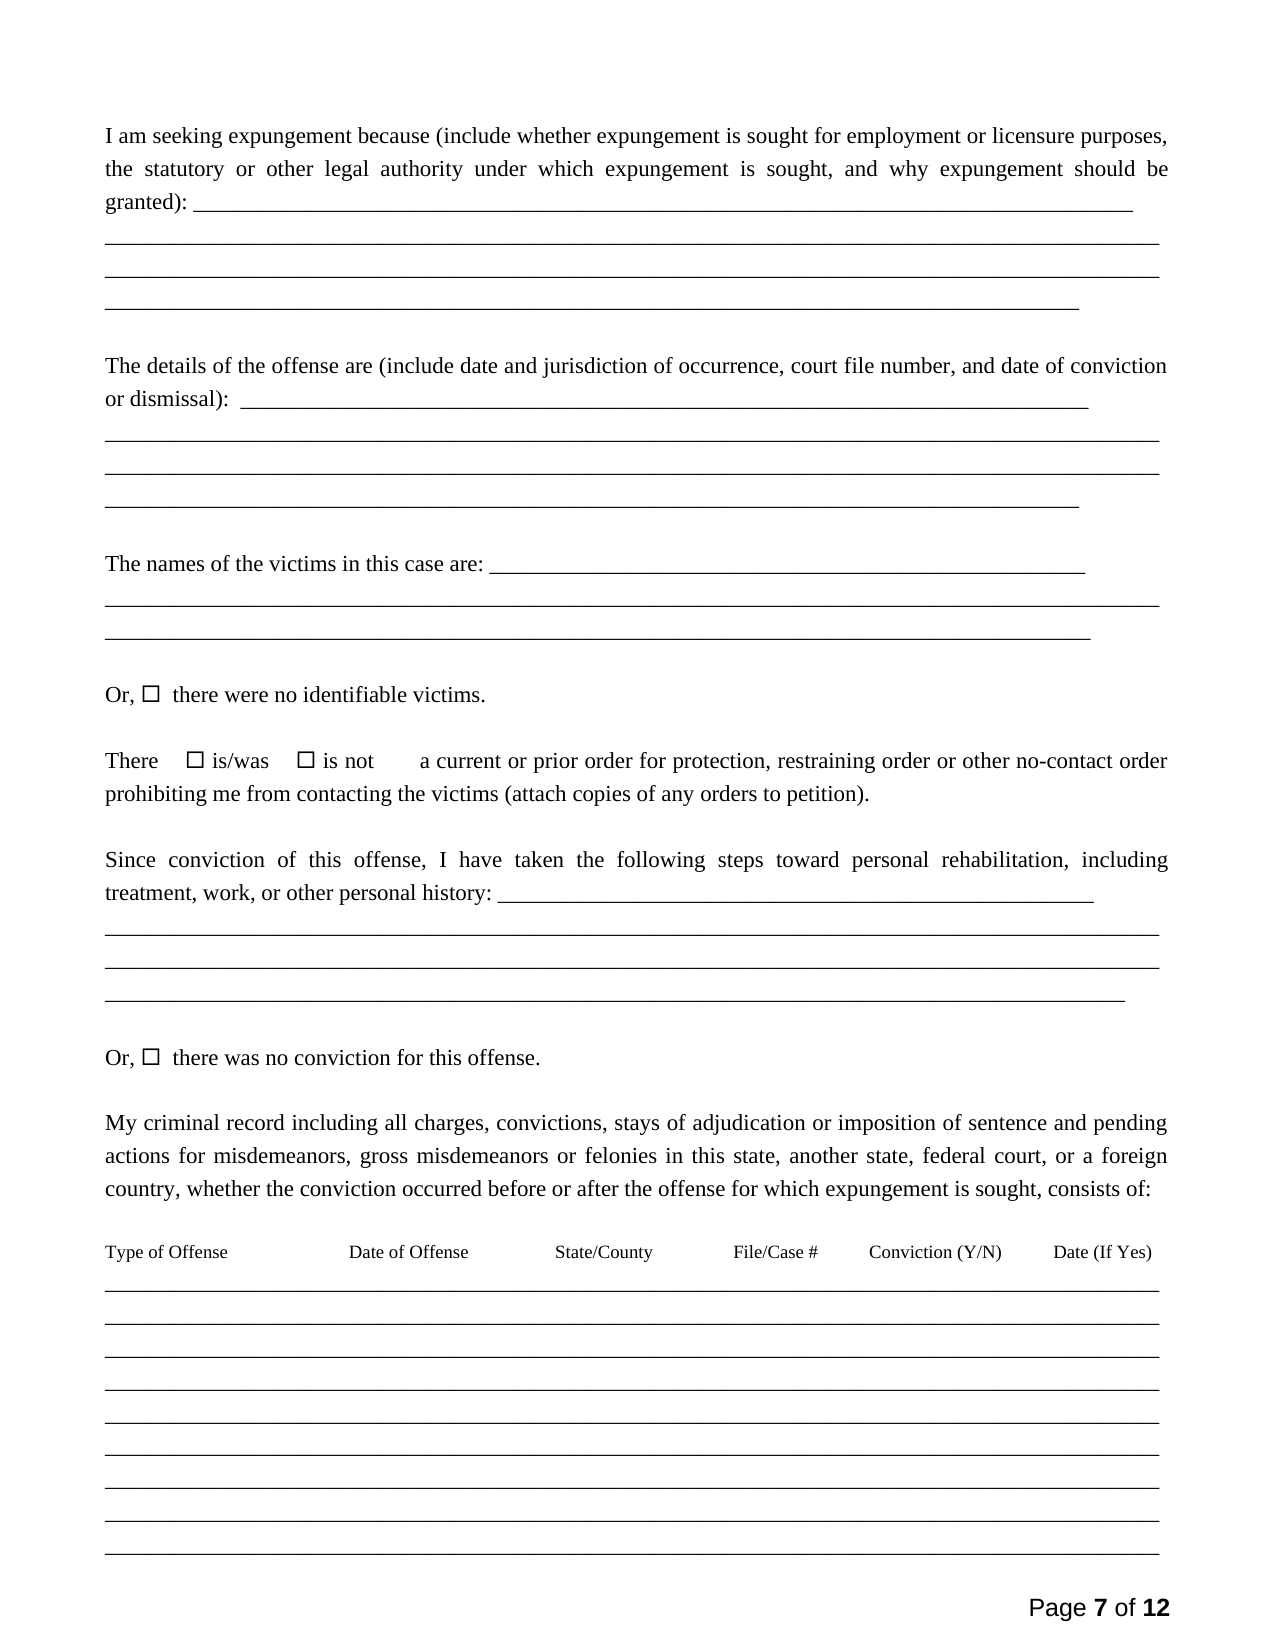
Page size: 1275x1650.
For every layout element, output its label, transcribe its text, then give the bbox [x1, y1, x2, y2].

text Or, there was no conviction for this offense. [105, 1043, 1170, 1070]
text Type of Offense Date of Offense State/County File/Case # Conviction (Y/N) Date (If Yes) [105, 1241, 1170, 1263]
text Or, there were no identifiable victims. [105, 681, 1170, 708]
text __________________________________________________________________________________________________________________________________________________________________________________ [105, 583, 1170, 642]
text The details of the offense are (include date and jurisdiction of occurrence, court file number, and date of conviction or dismissal): __________________________________________________________________________ [105, 352, 1170, 412]
text ____________________________________________________________________________________________________________________________________________________________________________________________________________________________________________________________________________________________________________________________________________________________________________________________________________________________________________________________________________________________________________________________________________________________________________________________________________________________________________________________________________________________________________________________________________________________________________________________________________________________________________________________ [105, 1268, 1170, 1558]
text _________________________________________________________________________________________________________________________________________________________________________________________________________________________________________________________________________________ [105, 912, 1170, 1004]
text _____________________________________________________________________________________________________________________________________________________________________________________________________________________________________________________________________________ [105, 221, 1170, 313]
text Since conviction of this offense, I have taken the following steps toward personal rehabilitation, including treatment, work, or other personal history: ____________________________________________________ [105, 846, 1170, 905]
text _____________________________________________________________________________________________________________________________________________________________________________________________________________________________________________________________________________ [105, 418, 1170, 510]
text My criminal record including all charges, convictions, stays of adjudication or imposition of sentence and pending actions for misdemeanors, gross misdemeanors or felonies in this state, another state, federal court, or a foreign country, whether the conviction occurred before or after the offense for which expungement is sought, consists of: [105, 1109, 1170, 1202]
text I am seeking expungement because (include whether expungement is sought for employment or licensure purposes, the statutory or other legal authority under which expungement is sought, and why expungement should be granted): __________________________________________________________________________________ [105, 122, 1170, 214]
text The names of the victims in this case are: ____________________________________________________ [105, 550, 1170, 576]
text There is/was is not a current or prior order for protection, restraining order or other no-contact order prohibiting me from contacting the victims (attach copies of any orders to petition). [105, 747, 1170, 807]
